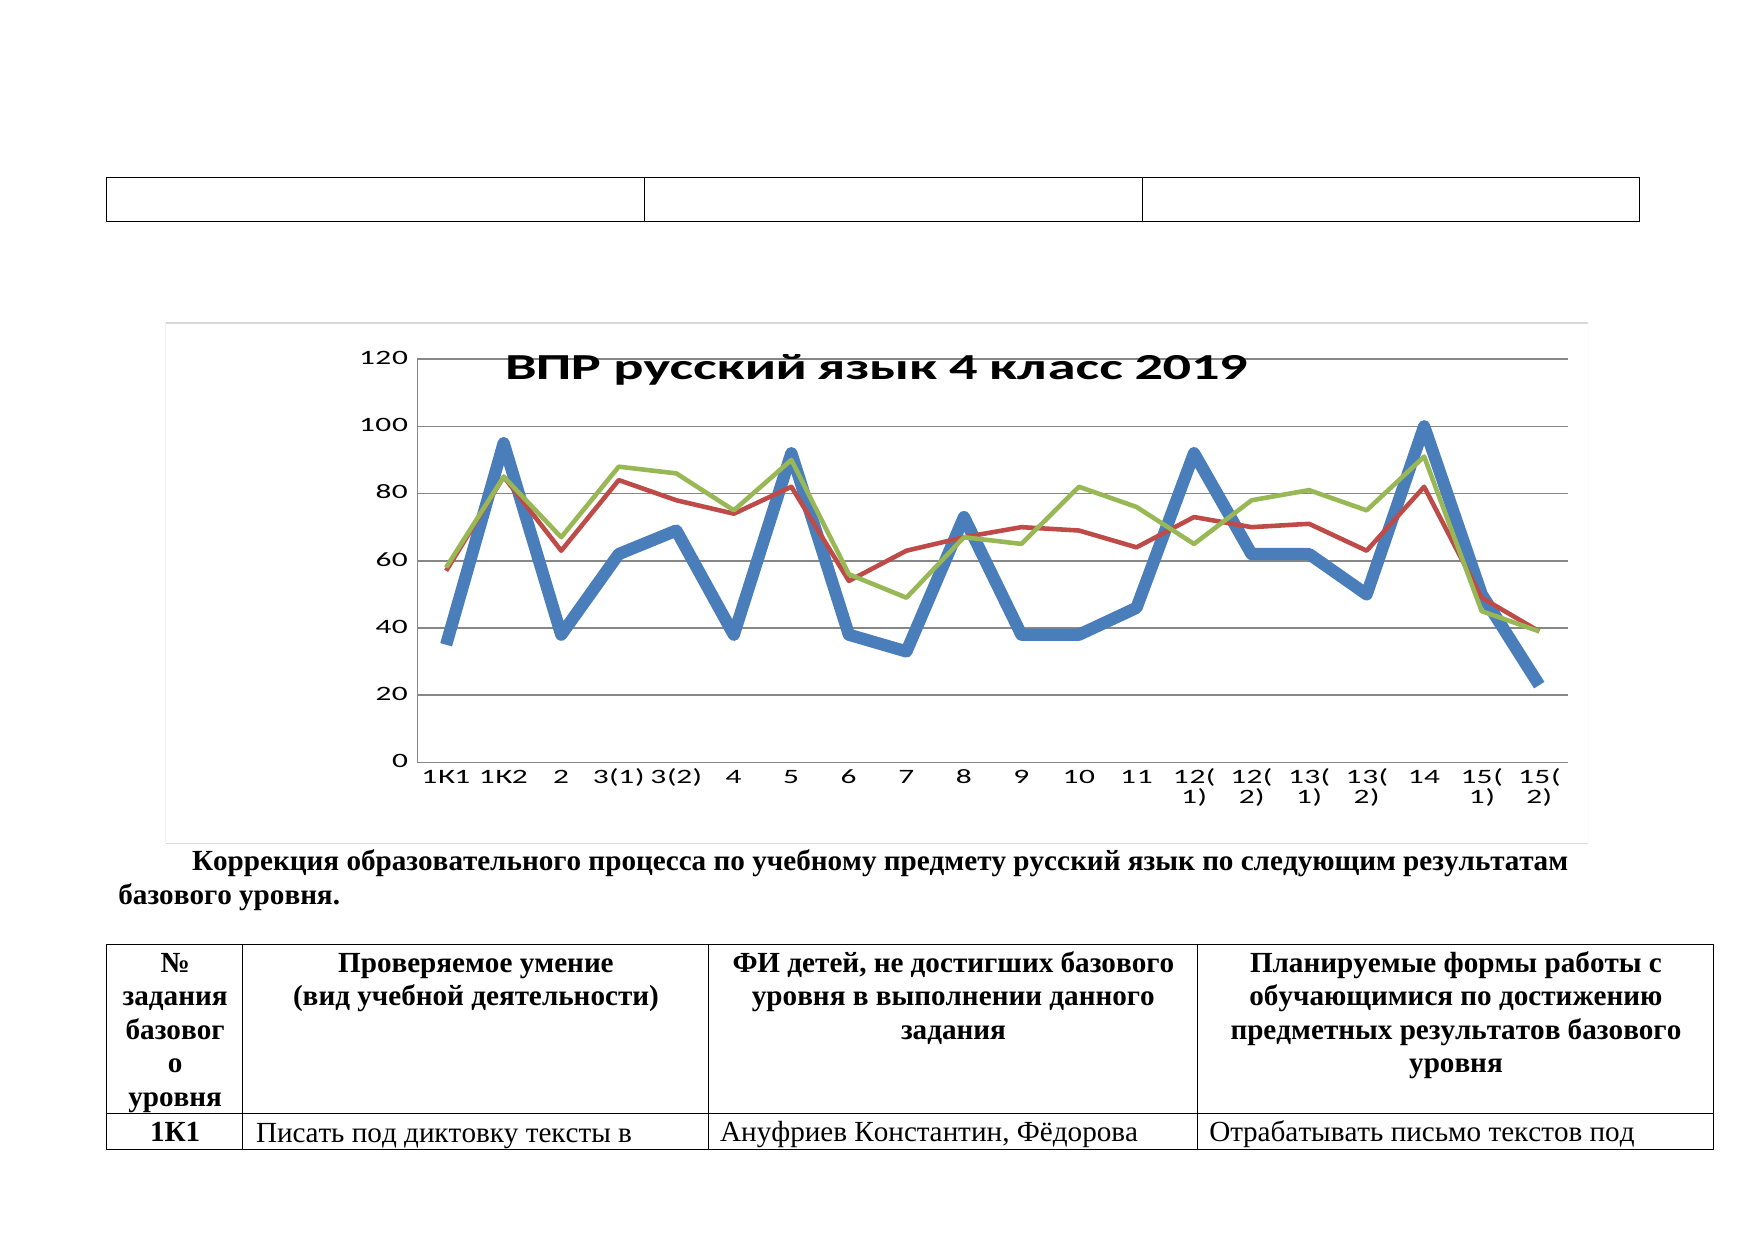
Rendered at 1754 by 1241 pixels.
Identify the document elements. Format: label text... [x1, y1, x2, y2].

table_header № задания базового уровня [107, 945, 242, 1113]
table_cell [1198, 1114, 1713, 1149]
table_header ФИ детей, не достигших базового уровня в выполнении данного задания [709, 945, 1197, 1113]
table_header Проверяемое умение (вид учебной деятельности) [243, 945, 708, 1113]
text Коррекция образовательного процесса по учебному предмету русский язык по следующим результатам базового уровня. [118, 843, 1636, 910]
table_cell 31 [1143, 178, 1639, 221]
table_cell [243, 1114, 708, 1149]
table_header Планируемые формы работы с обучающимися по достижению предметных результатов базового уровня [1198, 945, 1713, 1113]
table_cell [709, 1114, 1197, 1149]
table_cell 1К1 [107, 1114, 242, 1149]
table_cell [107, 178, 644, 221]
table_cell 4 [645, 178, 1142, 221]
